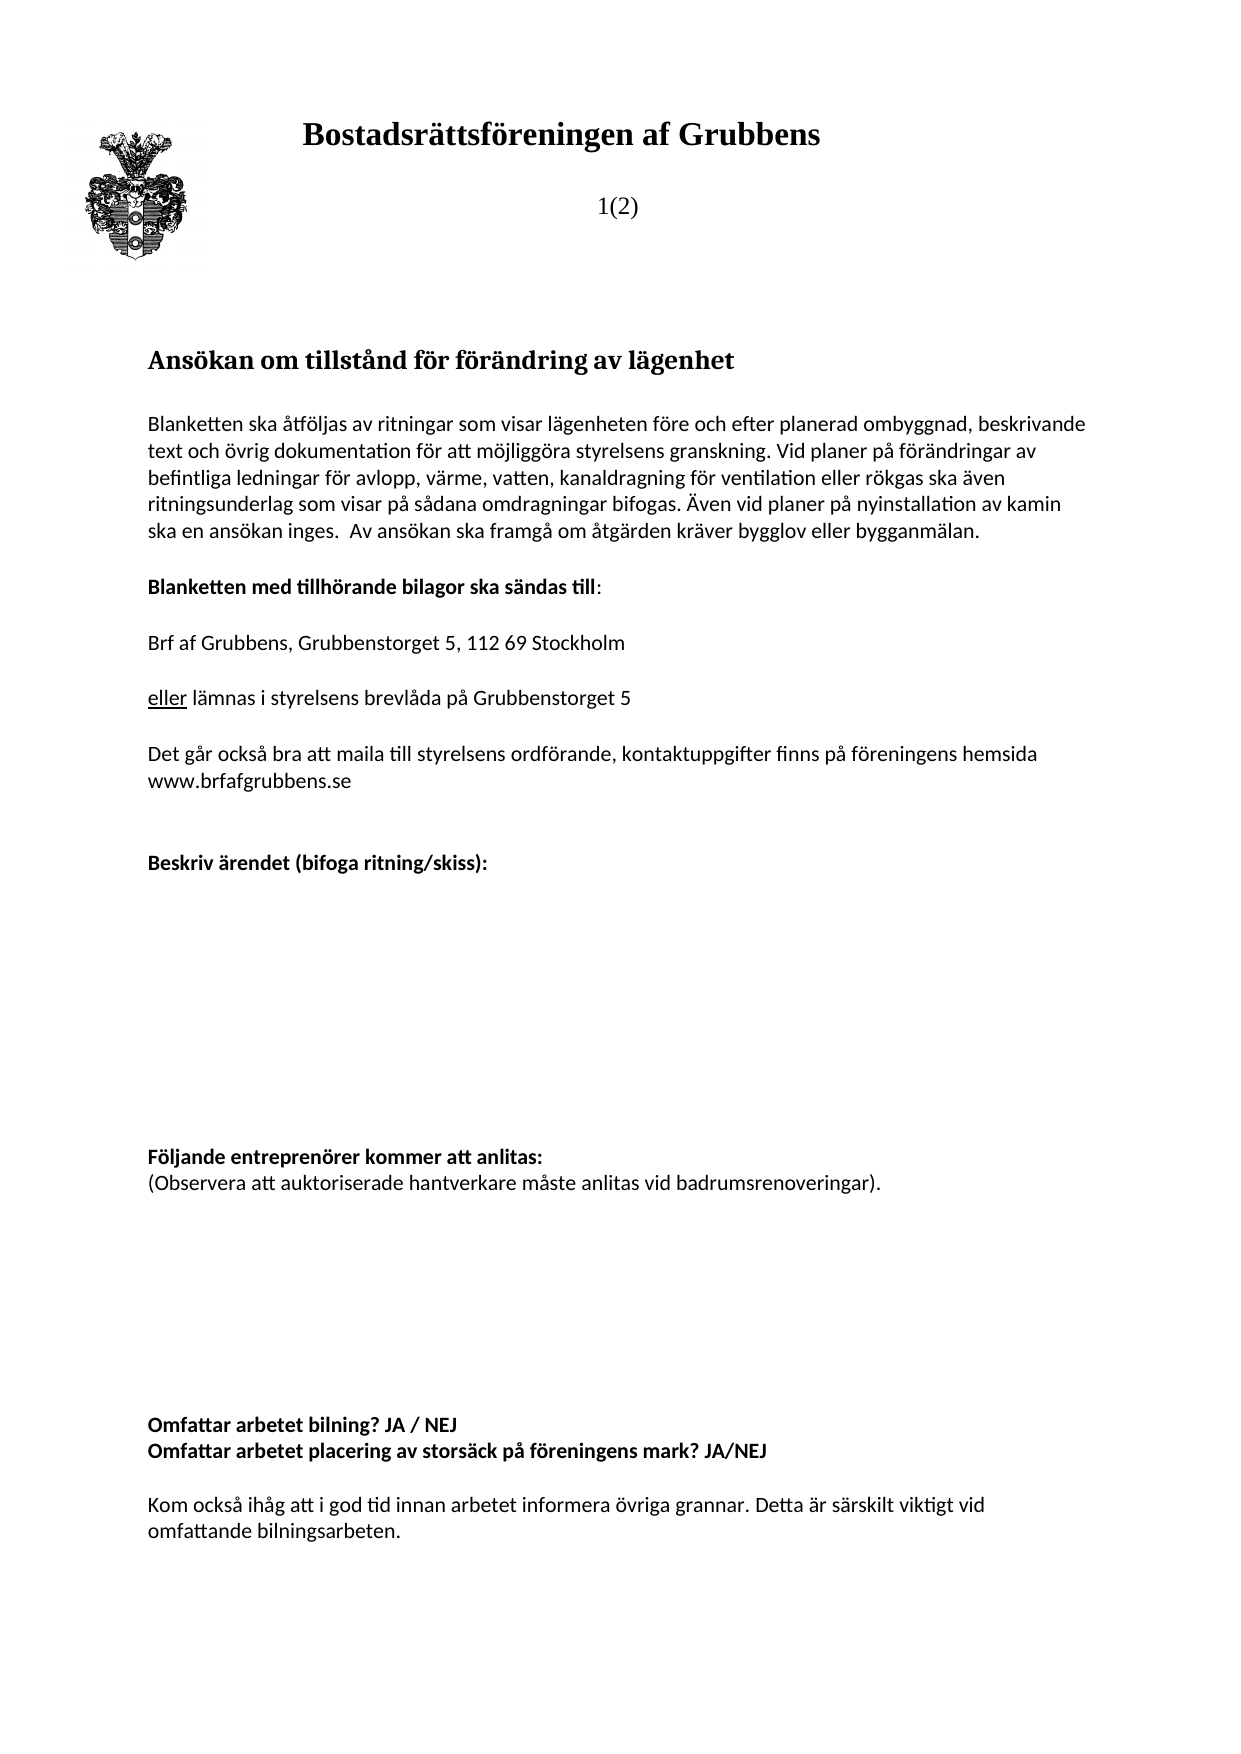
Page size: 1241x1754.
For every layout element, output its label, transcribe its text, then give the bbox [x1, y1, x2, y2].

text Följande entreprenörer kommer att anlitas: [148, 1143, 1093, 1169]
text Det går också bra att maila till styrelsens ordförande, kontaktuppgifter finns på föreningens hemsida www.brfafgrubbens.se [148, 740, 1093, 794]
text Blanketten med tillhörande bilagor ska sändas till: [148, 573, 1093, 599]
text Beskriv ärendet (bifoga ritning/skiss): [148, 849, 1093, 876]
picture [55, 114, 217, 276]
subtitle Ansökan om tillstånd för förändring av lägenhet [148, 345, 1093, 377]
text eller lämnas i styrelsens brevlåda på Grubbenstorget 5 [148, 684, 1093, 711]
text (Observera att auktoriserade hantverkare måste anlitas vid badrumsrenoveringar). [148, 1169, 1093, 1196]
text Blanketten ska åtföljas av ritningar som visar lägenheten före och efter planerad ombyggnad, beskrivande text och övrig dokumentation för att möjliggöra styrelsens granskning. Vid planer på förändringar av befintliga ledningar för avlopp, värme, vatten, kanaldragning för ventilation eller rökgas ska även ritningsunderlag som visar på sådana omdragningar bifogas. Även vid planer på nyinstallation av kamin ska en ansökan inges. Av ansökan ska framgå om åtgärden kräver bygglov eller bygganmälan. [148, 410, 1093, 544]
text Kom också ihåg att i god tid innan arbetet informera övriga grannar. Detta är särskilt viktigt vid omfattande bilningsarbeten. [148, 1491, 1093, 1544]
text Omfattar arbetet bilning? JA / NEJ Omfattar arbetet placering av storsäck på föreningens mark? JA/NEJ [148, 1411, 1093, 1464]
text Brf af Grubbens, Grubbenstorget 5, 112 69 Stockholm [148, 629, 1093, 655]
